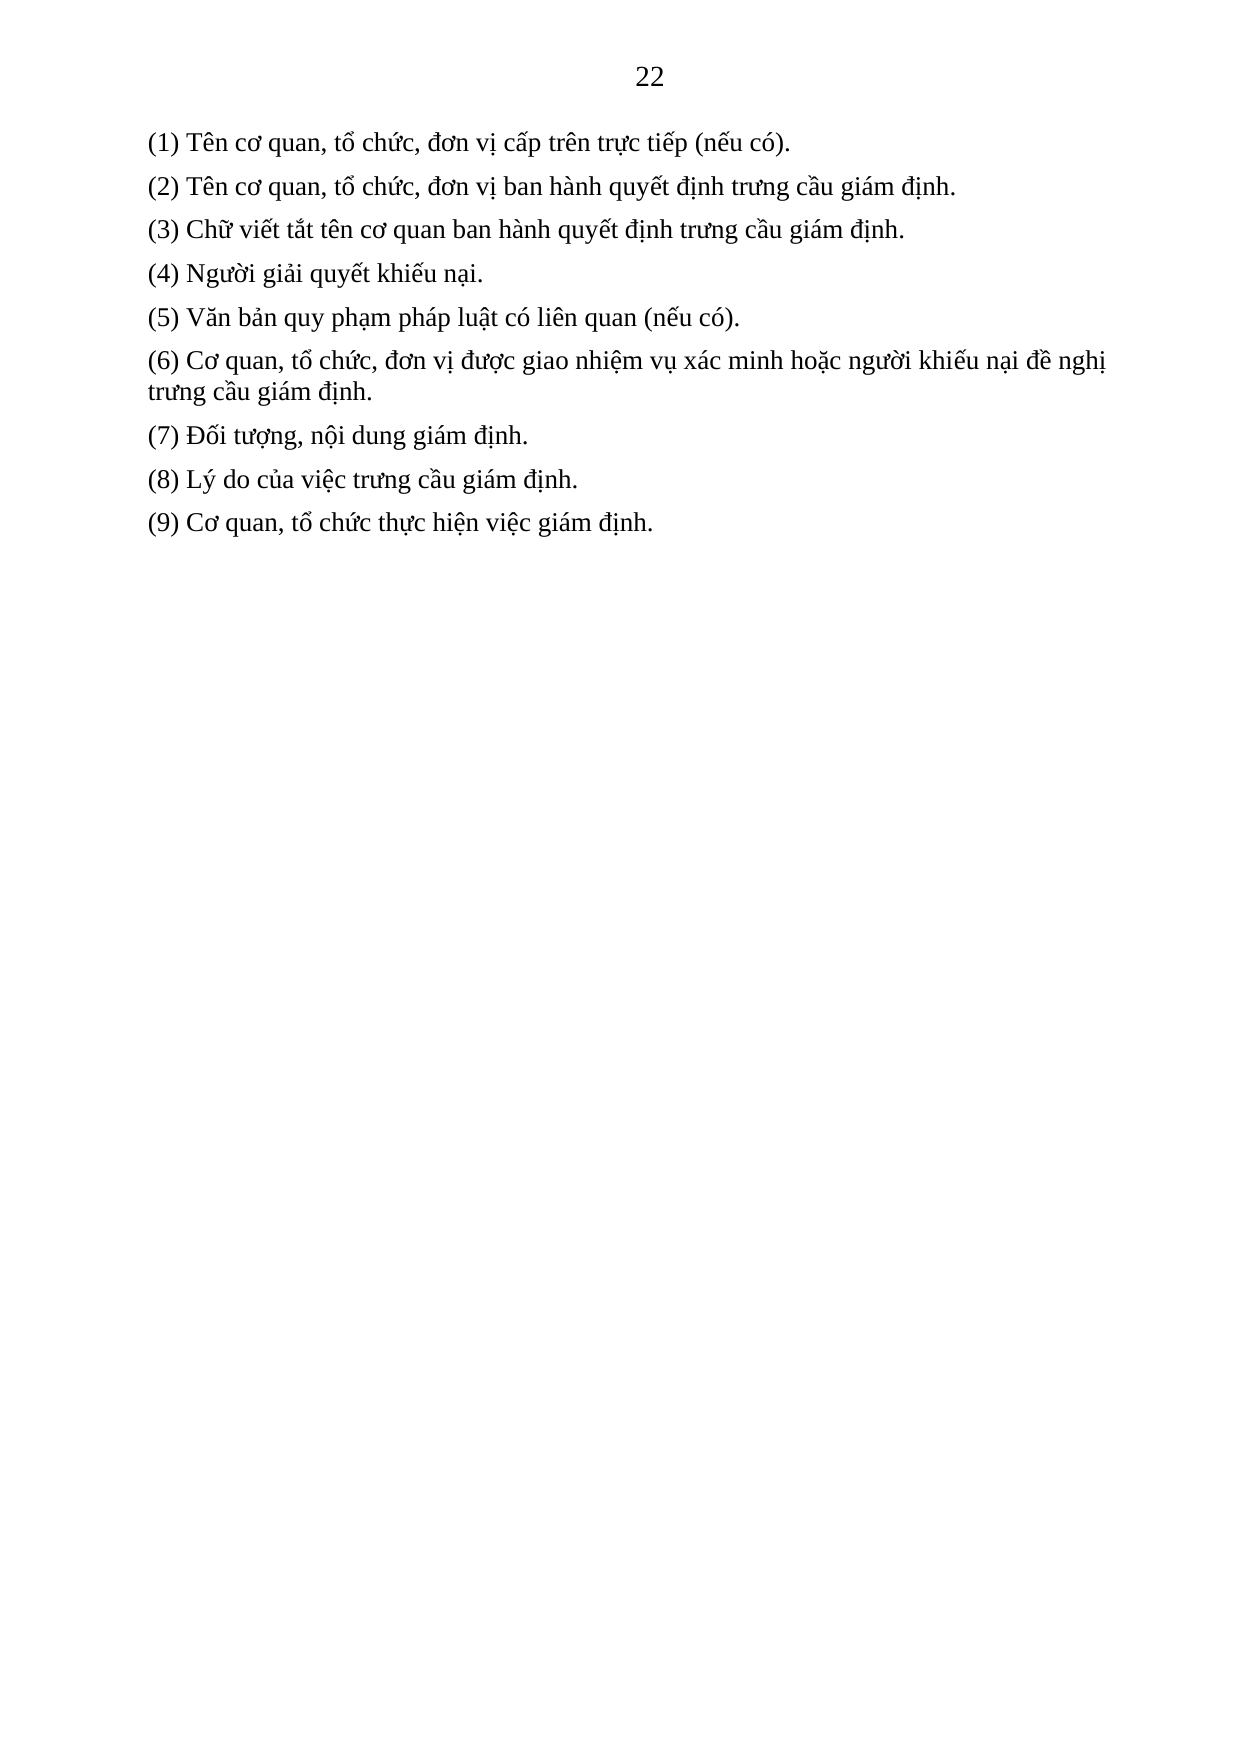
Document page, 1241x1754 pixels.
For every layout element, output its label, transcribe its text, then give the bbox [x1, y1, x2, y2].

text (6) Cơ quan, tổ chức, đơn vị được giao nhiệm vụ xác minh hoặc người khiếu nại đề nghị trưng cầu giám định. [148, 344, 1152, 407]
text (9) Cơ quan, tổ chức thực hiện việc giám định. [148, 506, 1152, 538]
text (3) Chữ viết tắt tên cơ quan ban hành quyết định trưng cầu giám định. [148, 213, 1152, 244]
text (2) Tên cơ quan, tổ chức, đơn vị ban hành quyết định trưng cầu giám định. [148, 170, 1152, 201]
text (1) Tên cơ quan, tổ chức, đơn vị cấp trên trực tiếp (nếu có). [148, 126, 1152, 157]
text (8) Lý do của việc trưng cầu giám định. [148, 463, 1152, 494]
text (4) Người giải quyết khiếu nại. [148, 257, 1152, 288]
text (5) Văn bản quy phạm pháp luật có liên quan (nếu có). [148, 301, 1152, 332]
text (7) Đối tượng, nội dung giám định. [148, 419, 1152, 450]
